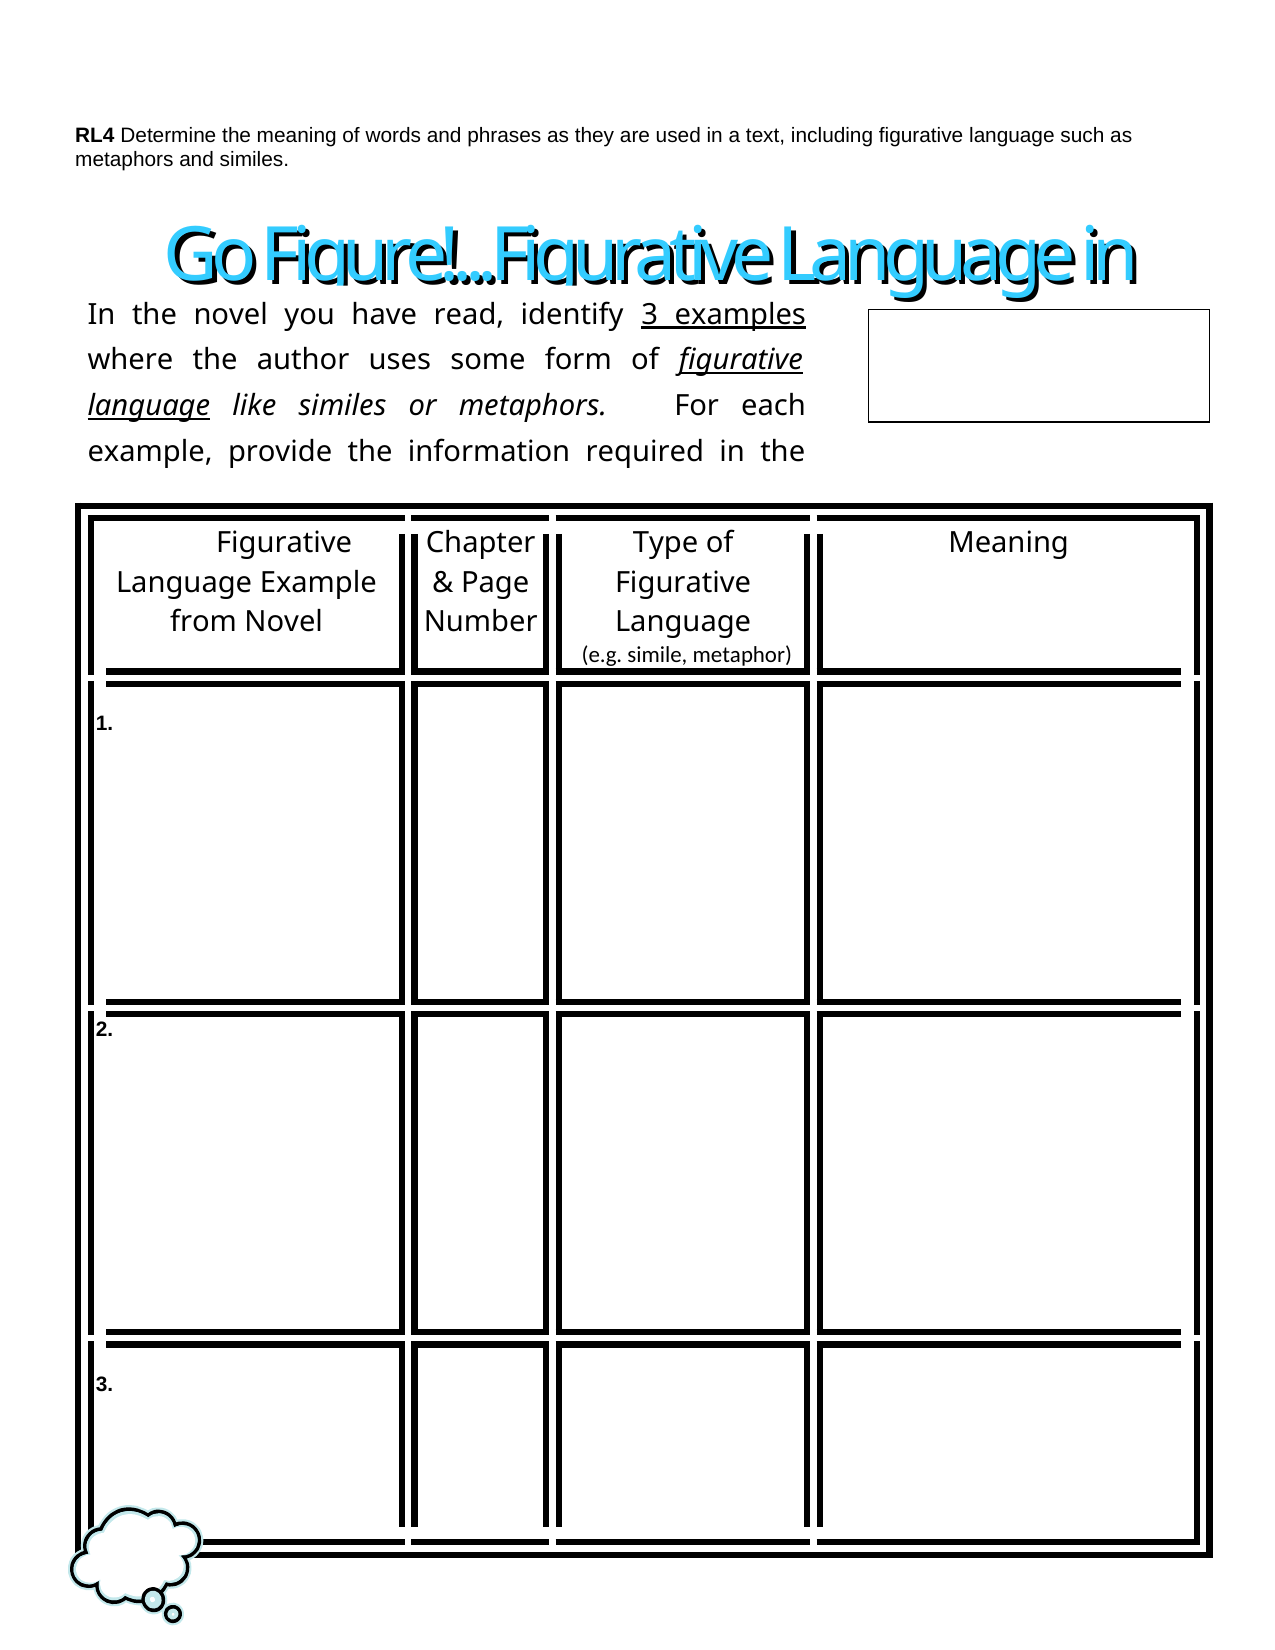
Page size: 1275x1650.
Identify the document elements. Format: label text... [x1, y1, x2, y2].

text RL4 Determine the meaning of words and phrases as they are used in a text, including figurative language such as metaphors and similes. [75, 123, 1200, 171]
table_cell [814, 1329, 1203, 1539]
table_cell [814, 668, 1203, 998]
table_cell [553, 1329, 813, 1539]
table_cell 2. [84, 999, 408, 1329]
table_cell 1. [84, 668, 408, 998]
table_cell [408, 668, 552, 998]
table_header Chapter & Page Number [408, 509, 552, 668]
table_header Figurative Language Example from Novel [84, 509, 408, 668]
table_cell [814, 999, 1203, 1329]
table_cell [553, 999, 813, 1329]
table_cell [408, 999, 552, 1329]
table_cell [553, 668, 813, 998]
table_cell [408, 1329, 552, 1539]
table_header Meaning [814, 509, 1203, 668]
table_header Type of Figurative Language (e.g. simile, metaphor) [553, 509, 813, 668]
table_cell 3. [84, 1329, 408, 1539]
